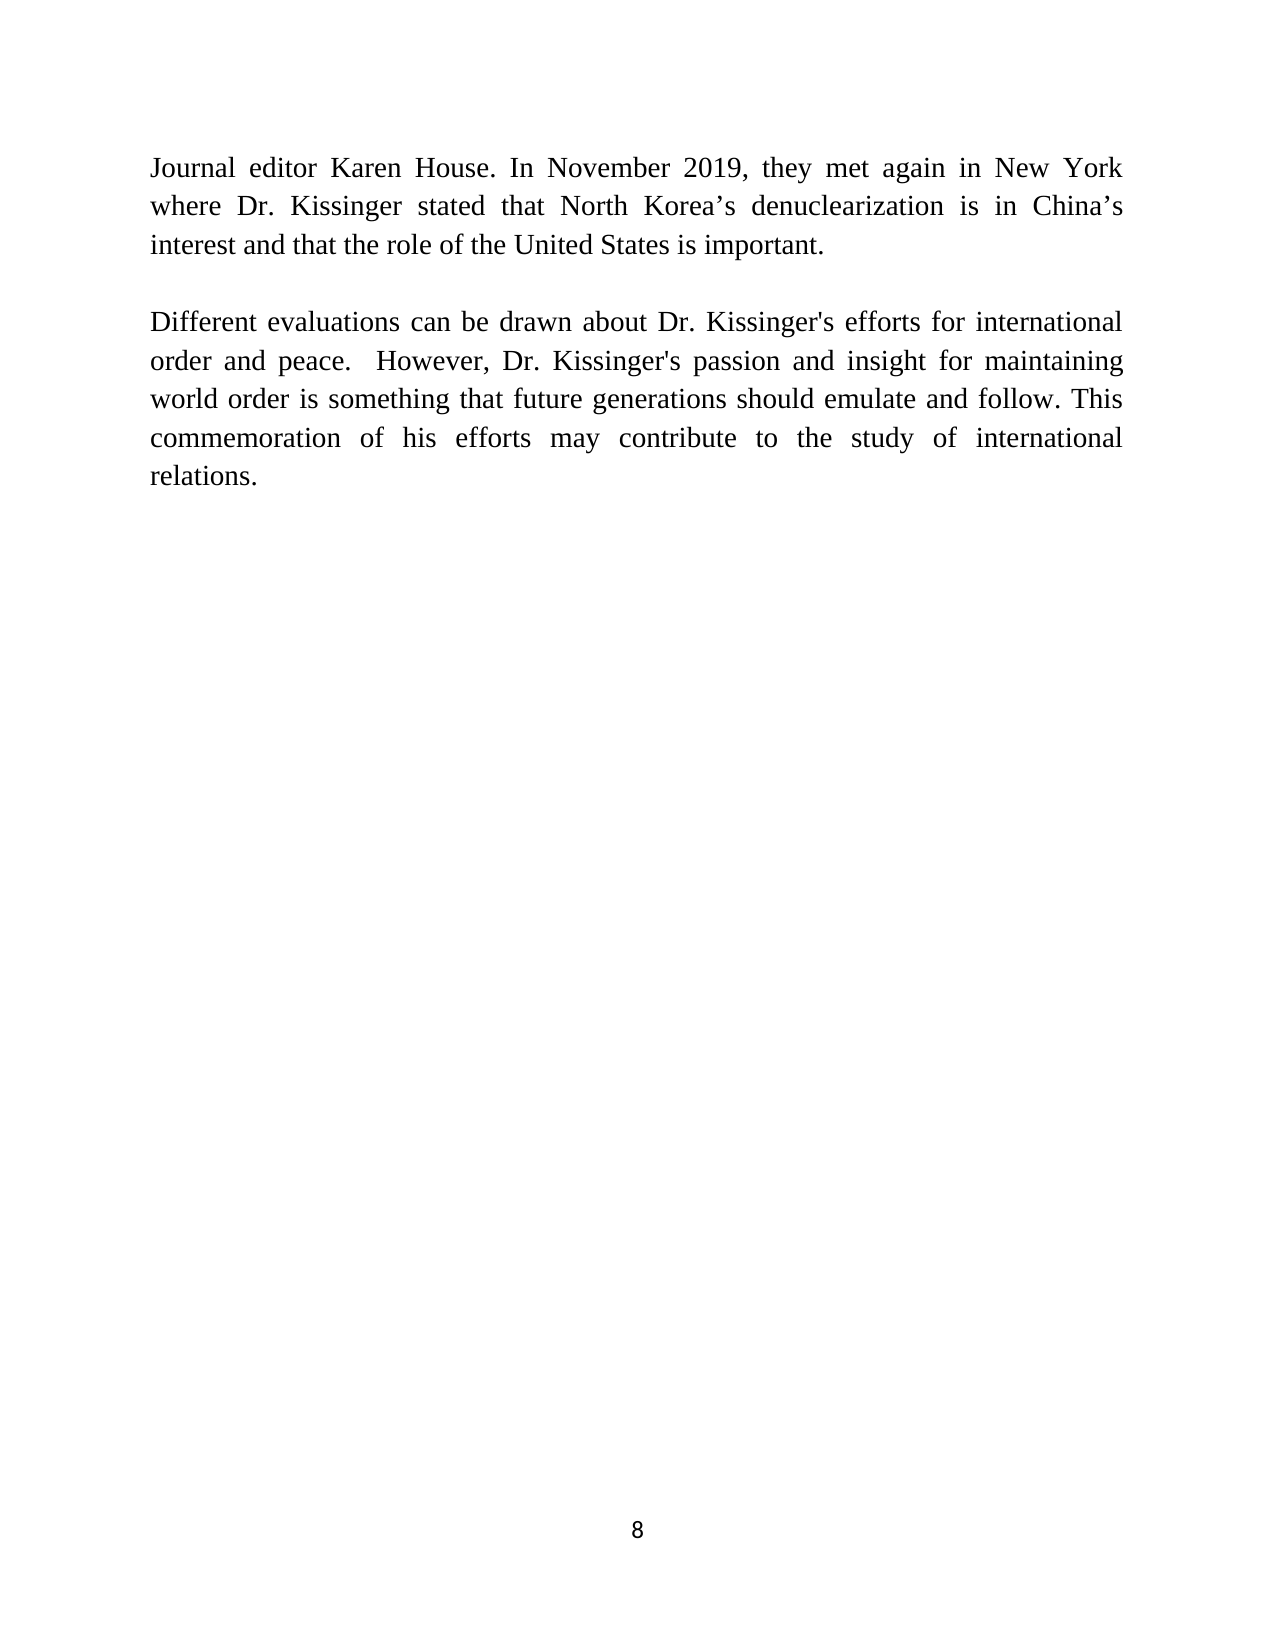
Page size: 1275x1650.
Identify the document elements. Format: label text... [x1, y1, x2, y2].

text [150, 150, 1124, 261]
text Different evaluations can be drawn about Dr. Kissinger's efforts for international order and peace. However, Dr. Kissinger's passion and insight for maintaining world order is something that future generations should emulate and follow. This commemoration of his efforts may contribute to the study of international relations. [150, 304, 1124, 492]
